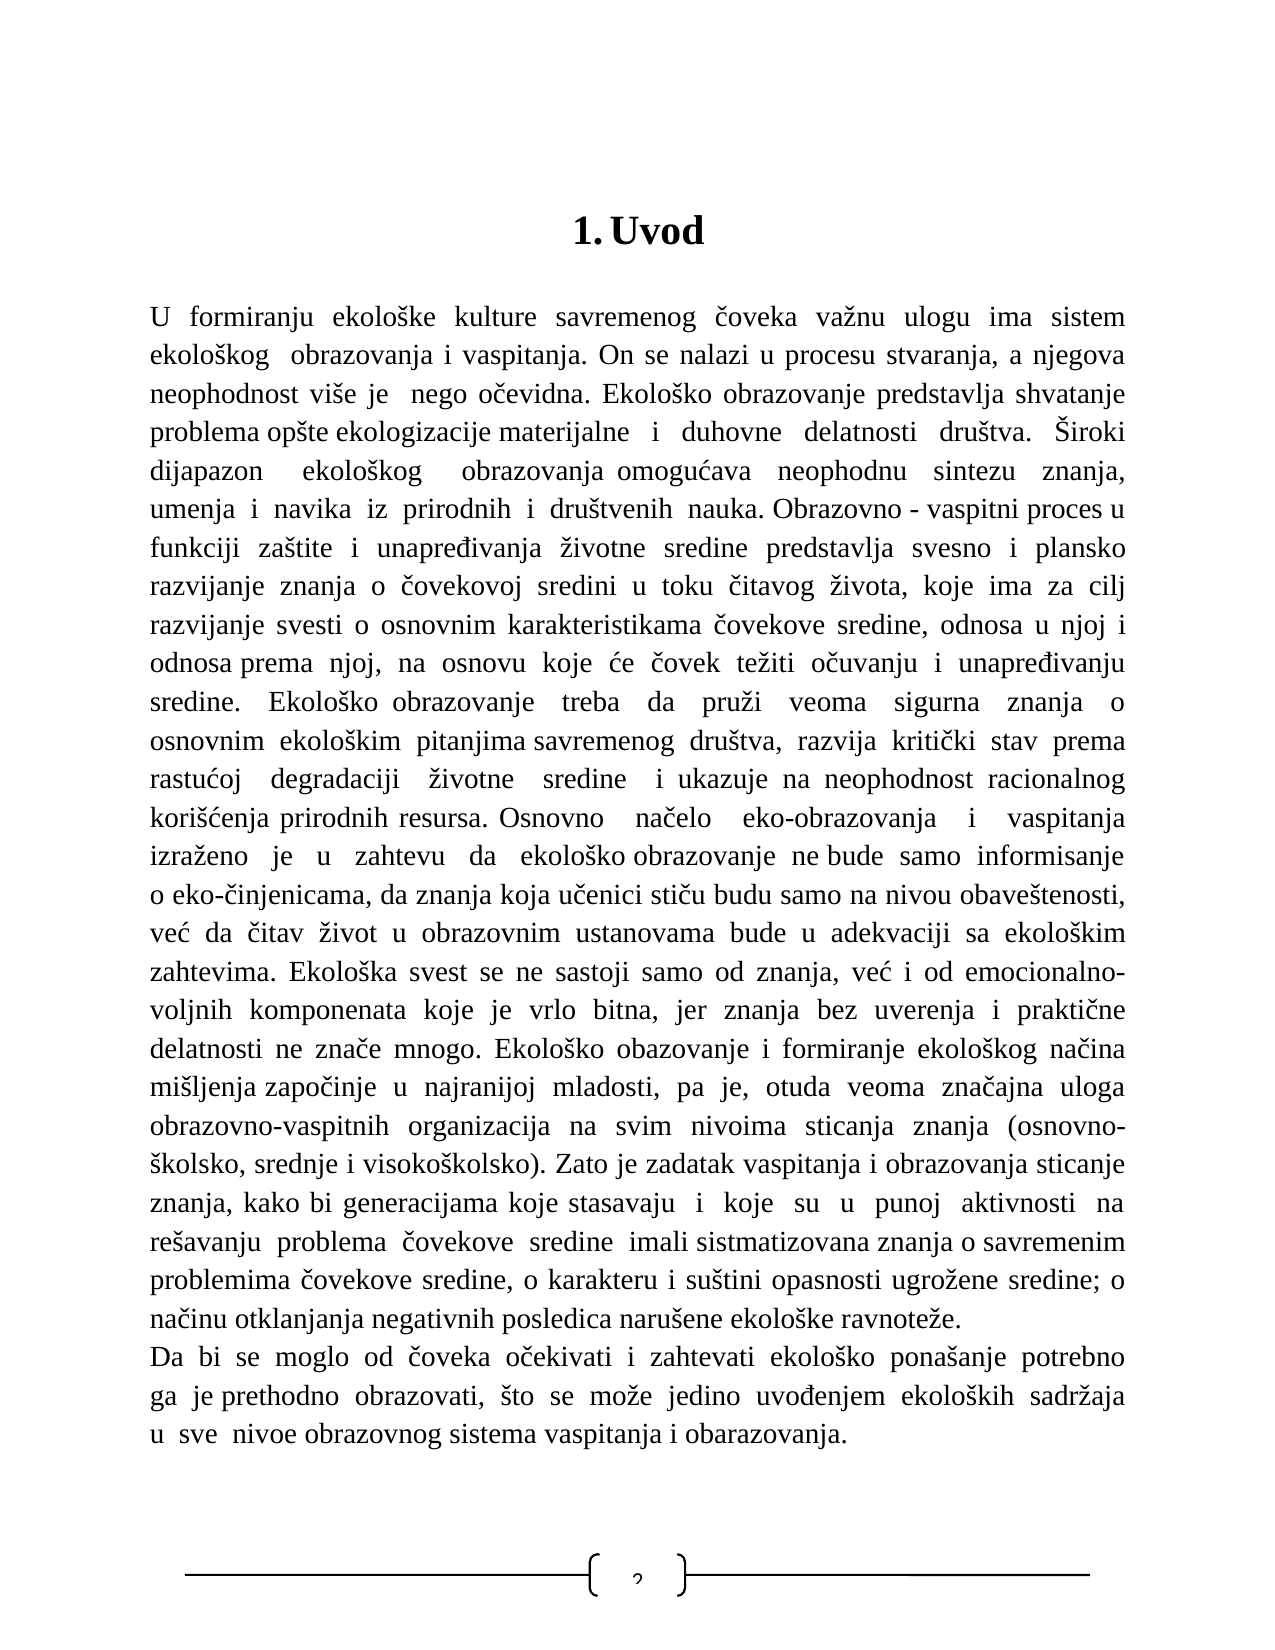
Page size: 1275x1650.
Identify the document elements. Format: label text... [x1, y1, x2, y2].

text U formiranju ekološke kulture savremenog čoveka važnu ulogu ima sistem ekološkog obrazovanja i vaspitanja. On se nalazi u procesu stvaranja, a njegova neophodnost više je nego očevidna. Ekološko obrazovanje predstavlja shvatanje problema opšte ekologizacije materijalne i duhovne delatnosti društva. Široki dijapazon ekološkog obrazovanja omogućava neophodnu sintezu znanja, umenja i navika iz prirodnih i društvenih nauka. Obrazovno - vaspitni proces u funkciji zaštite i unapređivanja životne sredine predstavlja svesno i plansko razvijanje znanja o čovekovoj sredini u toku čitavog života, koje ima za cilj razvijanje svesti o osnovnim karakteristikama čovekove sredine, odnosa u njoj i odnosa prema njoj, na osnovu koje će čovek težiti očuvanju i unapređivanju sredine. Ekološko obrazovanje treba da pruži veoma sigurna znanja o osnovnim ekološkim pitanjima savremenog društva, razvija kritički stav prema rastućoj degradaciji životne sredine i ukazuje na neophodnost racionalnog korišćenja prirodnih resursa. Osnovno načelo eko-obrazovanja i vaspitanja izraženo je u zahtevu da ekološko obrazovanje ne bude samo informisanje o eko-činjenicama, da znanja koja učenici stiču budu samo na nivou obaveštenosti, već da čitav život u obrazovnim ustanovama bude u adekvaciji sa ekološkim zahtevima. Ekološka svest se ne sastoji samo od znanja, već i od emocionalno-voljnih komponenata koje je vrlo bitna, jer znanja bez uverenja i praktične delatnosti ne znače mnogo. Ekološko obazovanje i formiranje ekološkog načina mišljenja započinje u najranijoj mladosti, pa je, otuda veoma značajna uloga obrazovno-vaspitnih organizacija na svim nivoima sticanja znanja (osnovno-školsko, srednje i visokoškolsko). Zato je zadatak vaspitanja i obrazovanja sticanje znanja, kako bi generacijama koje stasavaju i koje su u punoj aktivnosti na rešavanju problema čovekove sredine imali sistmatizovana znanja o savremenim problemima čovekove sredine, o karakteru i suštini opasnosti ugrožene sredine; o načinu otklanjanja negativnih posledica narušene ekološke ravnoteže. [149, 299, 1127, 1334]
list Uvod [149, 205, 1127, 253]
text Da bi se moglo od čoveka očekivati i zahtevati ekološko ponašanje potrebno ga je prethodno obrazovati, što se može jedino uvođenjem ekoloških sadržaja u sve nivoe obrazovnog sistema vaspitanja i obarazovanja. [149, 1339, 1127, 1450]
